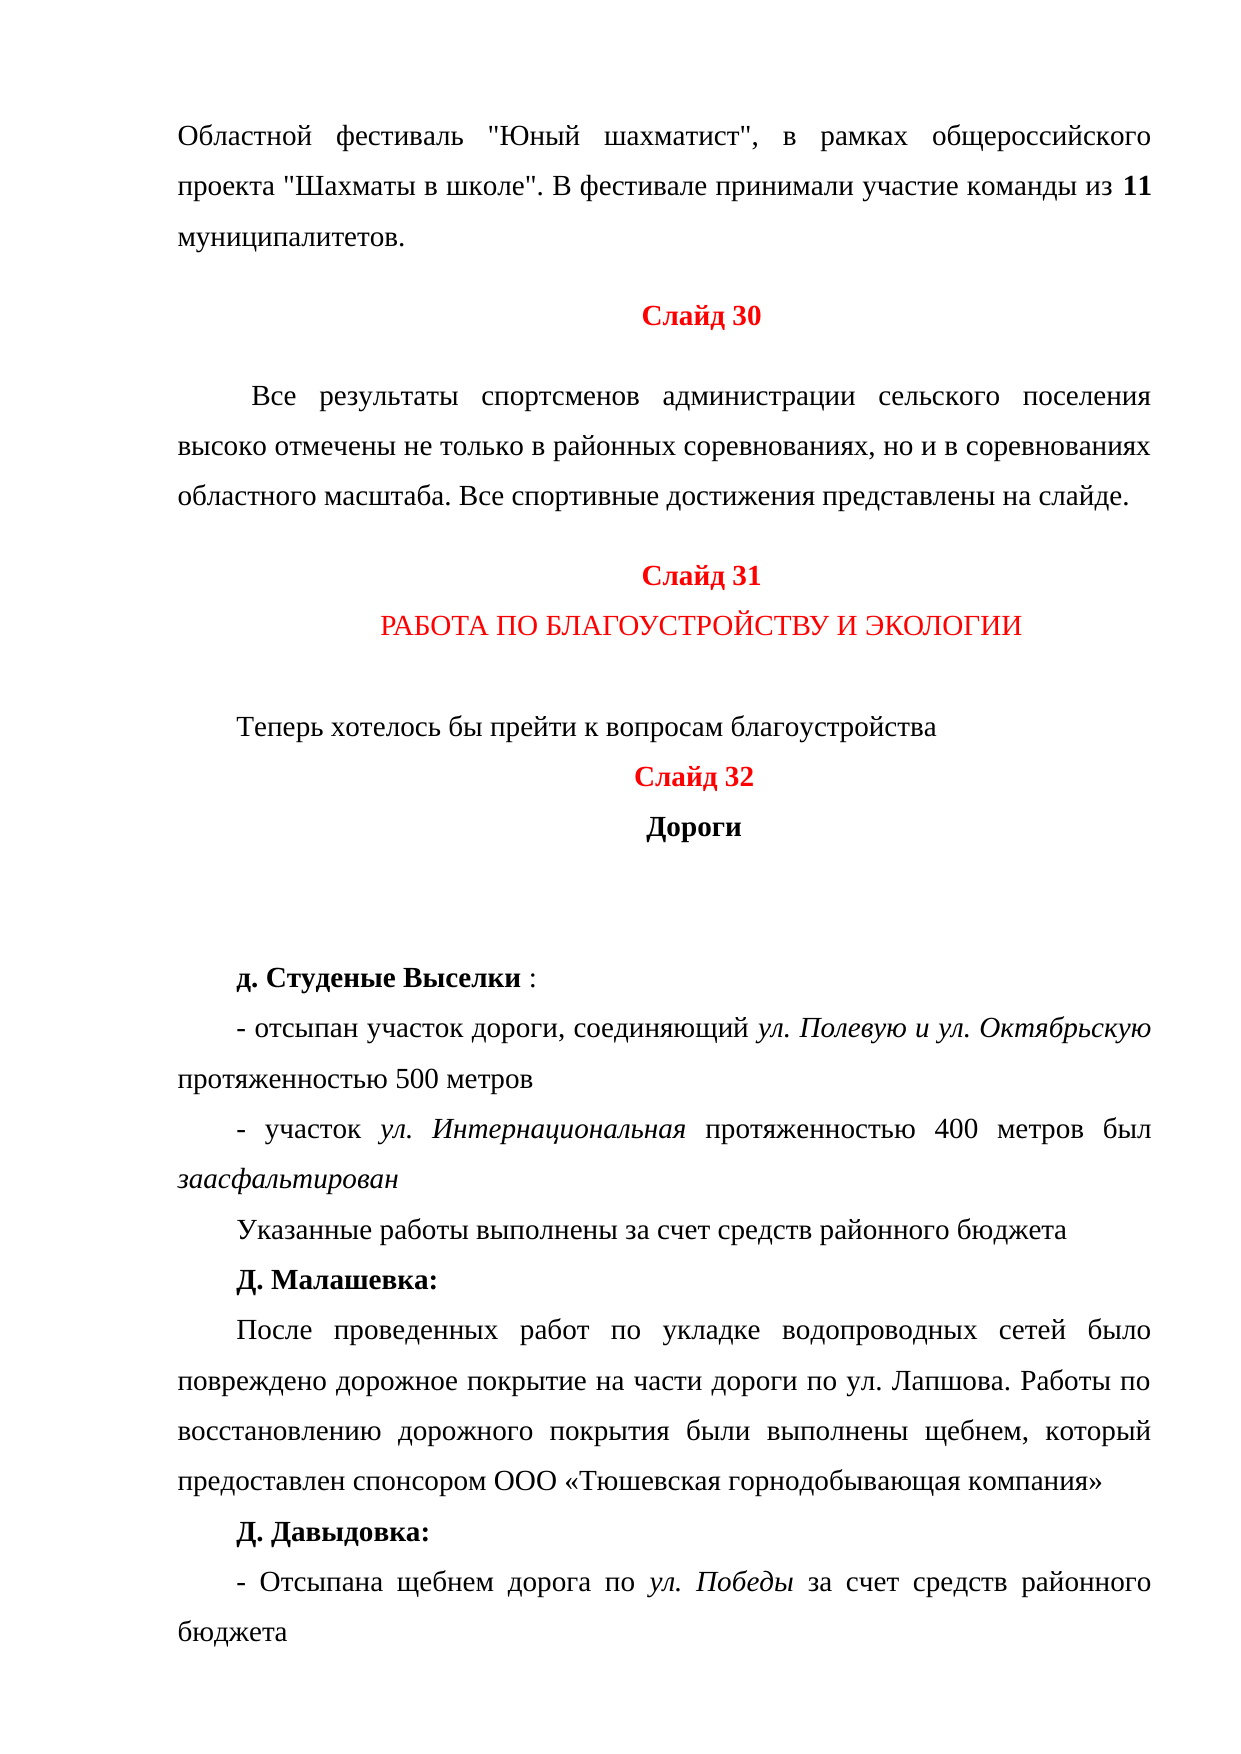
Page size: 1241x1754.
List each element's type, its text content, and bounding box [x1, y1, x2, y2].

text Слайд 32 [177, 759, 1152, 793]
text Слайд 30 [177, 298, 1152, 332]
text После проведенных работ по укладке водопроводных сетей было повреждено дорожное покрытие на части дороги по ул. Лапшова. Работы по восстановлению дорожного покрытия были выполнены щебнем, который предоставлен спонсором ООО «Тюшевская горнодобывающая компания» [177, 1312, 1152, 1497]
text д. Студеные Выселки : [177, 960, 1152, 994]
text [177, 118, 1152, 252]
text РАБОТА ПО БЛАГОУСТРОЙСТВУ И ЭКОЛОГИИ [177, 608, 1152, 642]
text Слайд 31 [177, 558, 1152, 591]
text Дороги [177, 809, 1152, 843]
text Д. Давыдовка: [177, 1514, 1152, 1547]
text - участок ул. Интернациональная протяженностью 400 метров был заасфальтирован [177, 1111, 1152, 1195]
text - Отсыпана щебнем дорога по ул. Победы за счет средств районного бюджета [177, 1564, 1152, 1648]
text Все результаты спортсменов администрации сельского поселения высоко отмечены не только в районных соревнованиях, но и в соревнованиях областного масштаба. Все спортивные достижения представлены на слайде. [177, 378, 1152, 512]
text - отсыпан участок дороги, соединяющий ул. Полевую и ул. Октябрьскую протяженностью 500 метров [177, 1011, 1152, 1094]
text Указанные работы выполнены за счет средств районного бюджета [177, 1212, 1152, 1245]
text Д. Малашевка: [177, 1262, 1152, 1296]
text Теперь хотелось бы прейти к вопросам благоустройства [177, 709, 1152, 742]
